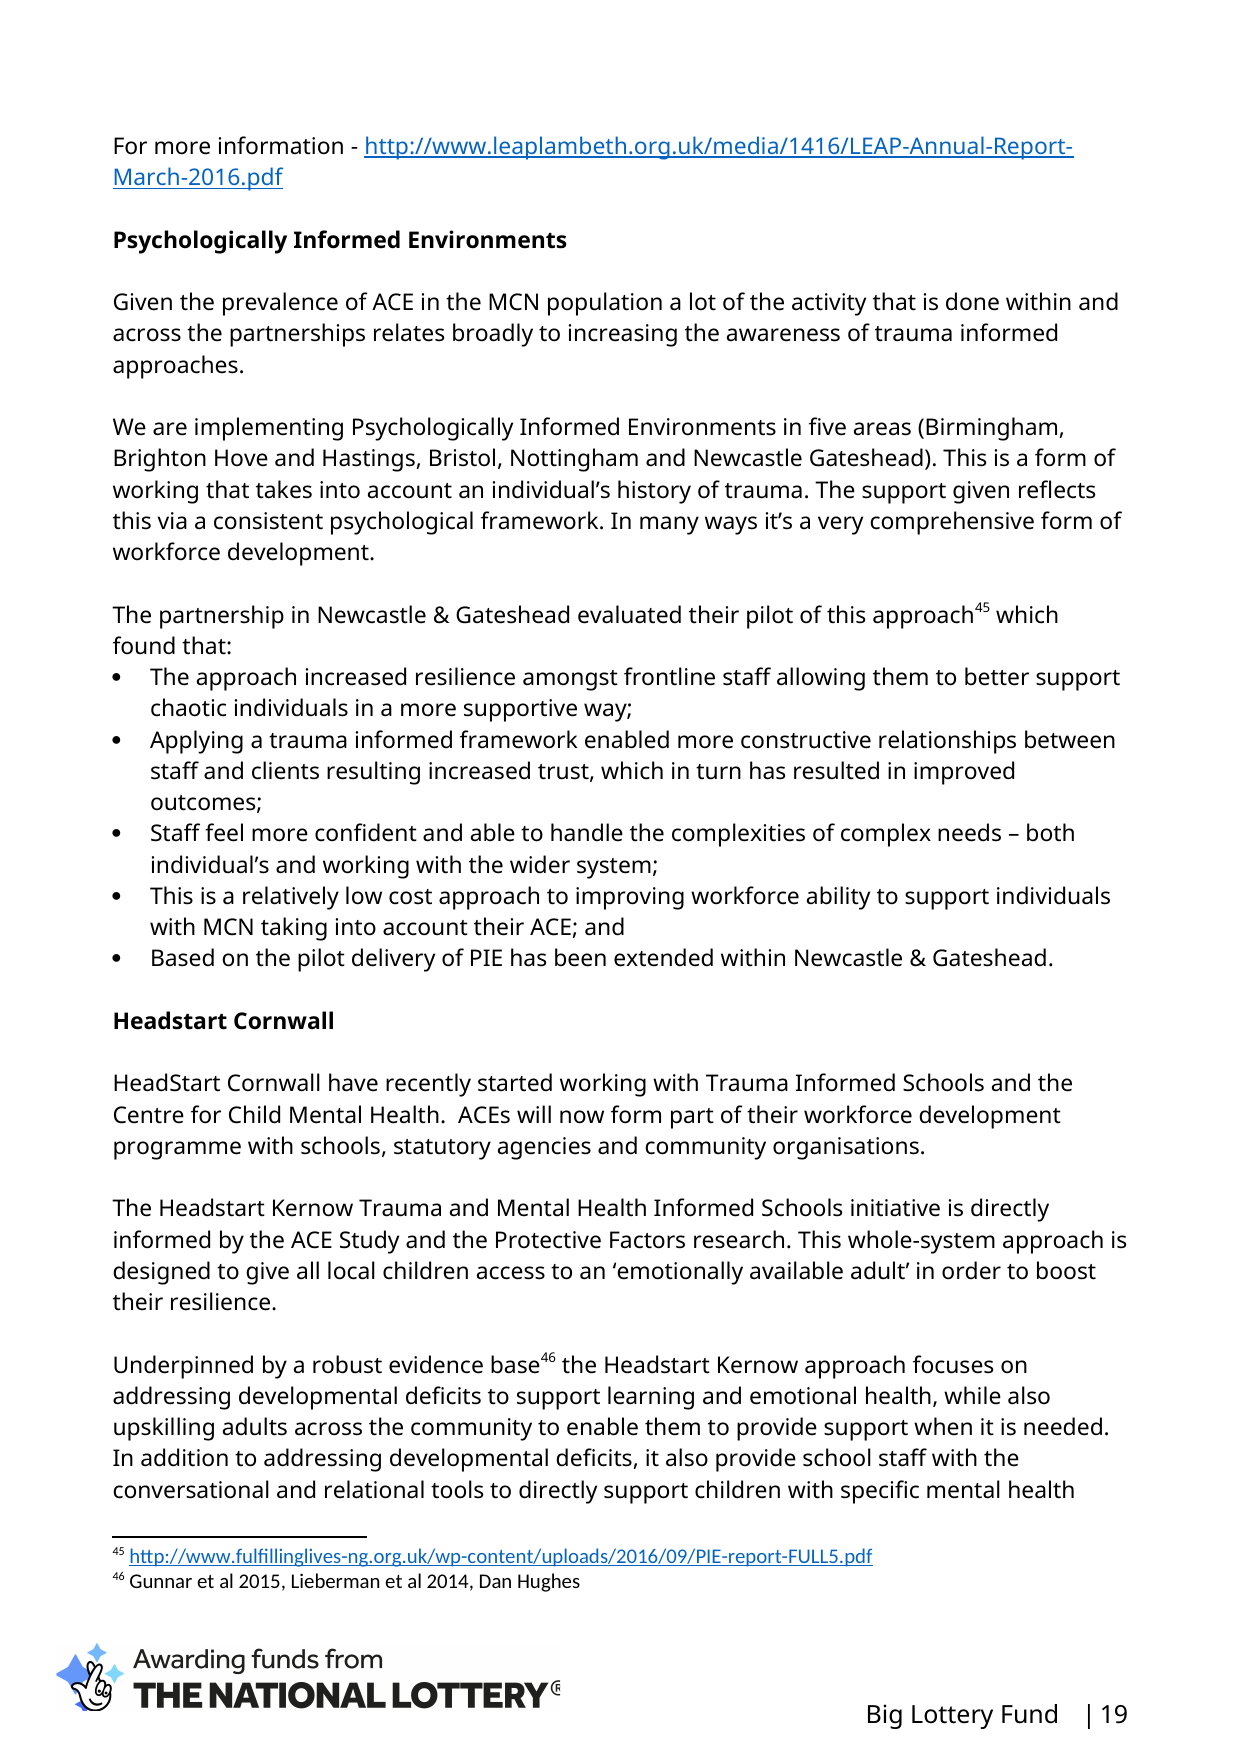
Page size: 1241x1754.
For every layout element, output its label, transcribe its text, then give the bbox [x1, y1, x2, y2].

text Headstart Cornwall [112, 1005, 1128, 1036]
text Psychologically Informed Environments [112, 224, 1128, 255]
text The partnership in Newcastle & Gateshead evaluated their pilot of this approach which found that: [112, 599, 1128, 661]
list Applying a trauma informed framework enabled more constructive relationships between staff and clients resulting increased trust, which in turn has resulted in improved outcomes; [112, 724, 1128, 817]
text The Headstart Kernow Trauma and Mental Health Informed Schools initiative is directly informed by the ACE Study and the Protective Factors research. This whole-system approach is designed to give all local children access to an ‘emotionally available adult’ in order to boost their resilience. [112, 1192, 1128, 1317]
picture [56, 1643, 560, 1710]
text For more information - http://www.leaplambeth.org.uk/media/1416/LEAP-Annual-Report-March-2016.pdf [112, 130, 1128, 192]
text HeadStart Cornwall have recently started working with Trauma Informed Schools and the Centre for Child Mental Health. ACEs will now form part of their workforce development programme with schools, statutory agencies and community organisations. [112, 1067, 1128, 1161]
list Based on the pilot delivery of PIE has been extended within Newcastle & Gateshead. [112, 942, 1128, 974]
list This is a relatively low cost approach to improving workforce ability to support individuals with MCN taking into account their ACE; and [112, 880, 1128, 942]
list Staff feel more confident and able to handle the complexities of complex needs – both individual’s and working with the wider system; [112, 817, 1128, 880]
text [112, 1349, 1128, 1505]
list The approach increased resilience amongst frontline staff allowing them to better support chaotic individuals in a more supportive way; [112, 661, 1128, 724]
text Given the prevalence of ACE in the MCN population a lot of the activity that is done within and across the partnerships relates broadly to increasing the awareness of trauma informed approaches. [112, 286, 1128, 380]
text We are implementing Psychologically Informed Environments in five areas (Birmingham, Brighton Hove and Hastings, Bristol, Nottingham and Newcastle Gateshead). This is a form of working that takes into account an individual’s history of trauma. The support given reflects this via a consistent psychological framework. In many ways it’s a very comprehensive form of workforce development. [112, 411, 1128, 567]
